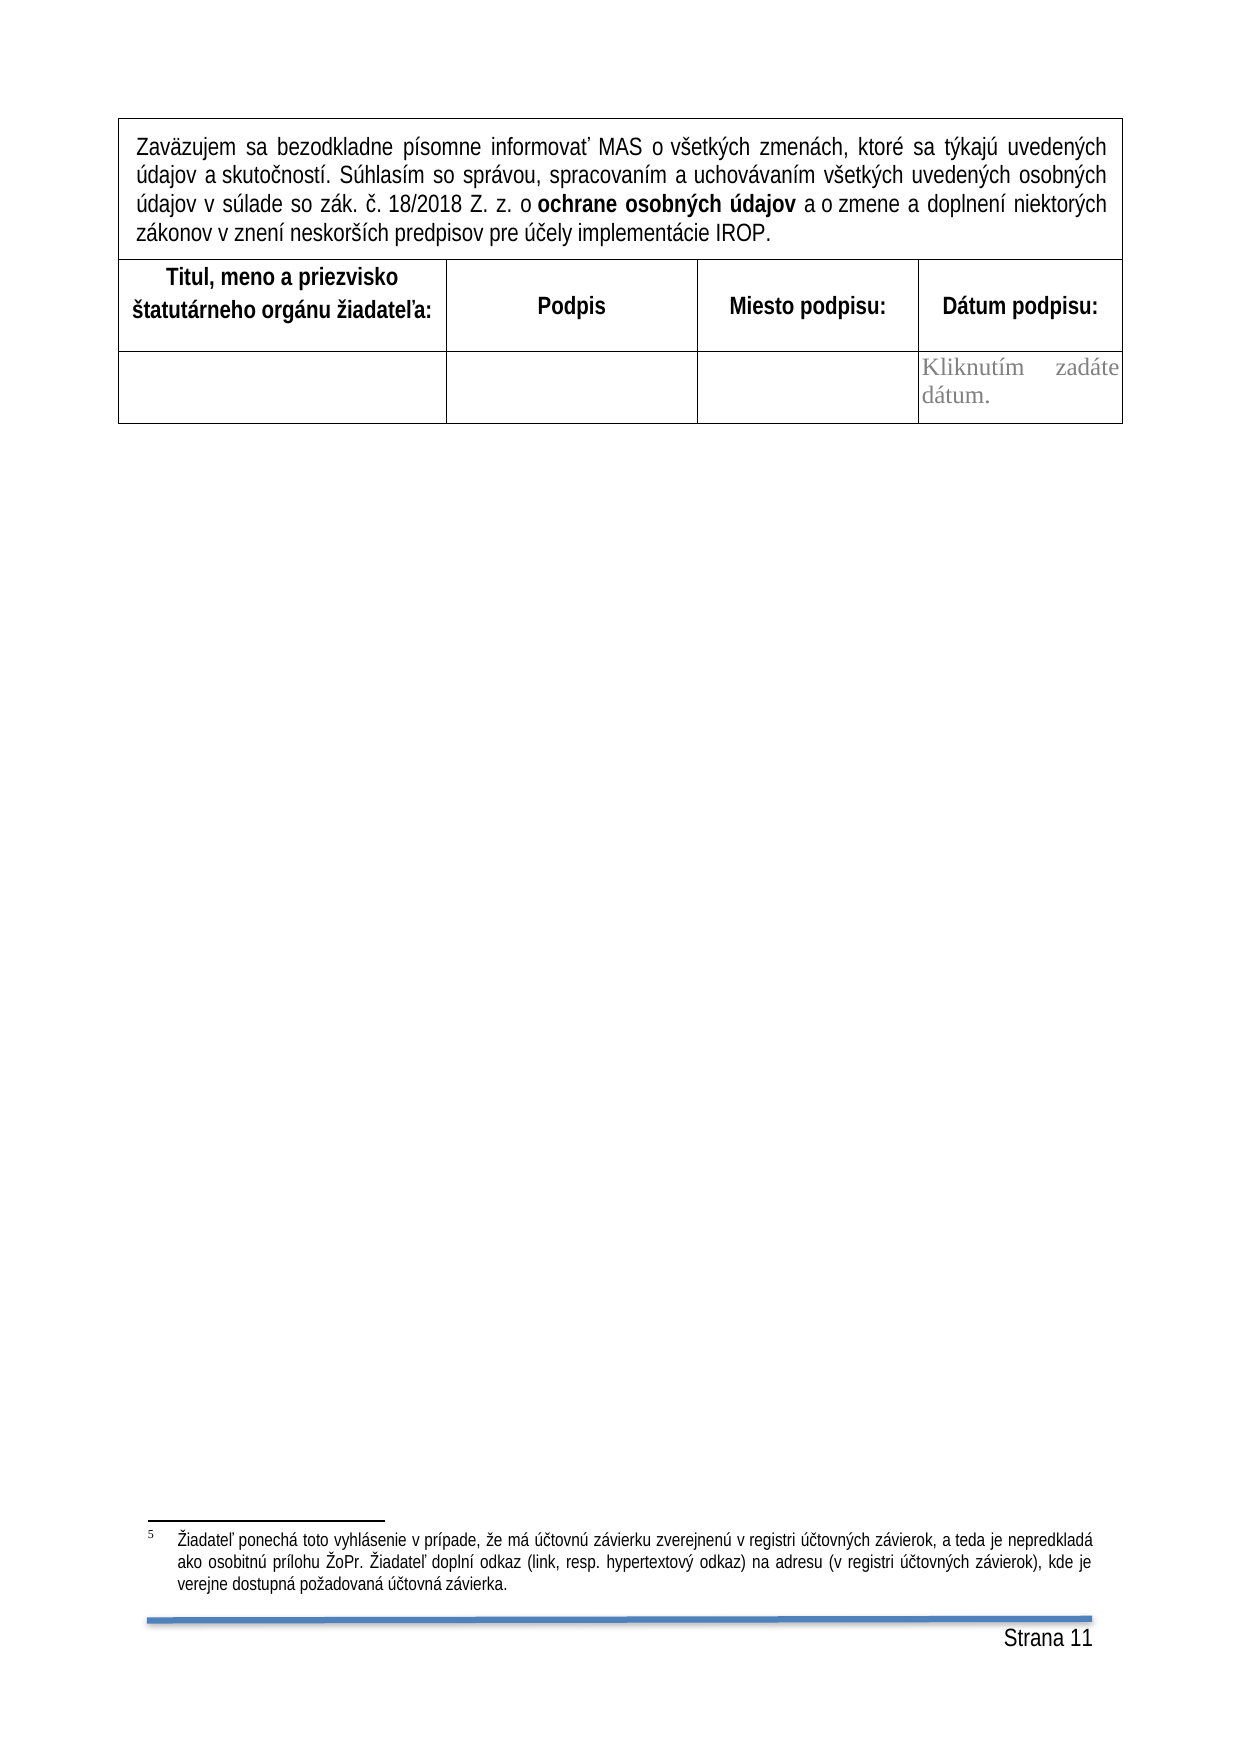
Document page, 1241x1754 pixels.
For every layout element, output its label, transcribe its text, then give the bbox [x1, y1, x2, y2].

table_cell Dátum podpisu: [919, 260, 1122, 351]
table_cell [698, 352, 918, 423]
table_cell Titul, meno a priezvisko štatutárneho orgánu žiadateľa: [119, 260, 446, 351]
table_cell [119, 352, 446, 423]
table_cell Miesto podpisu: [698, 260, 918, 351]
table_cell Podpis [447, 260, 697, 351]
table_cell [119, 119, 1122, 259]
table_cell [447, 352, 697, 423]
